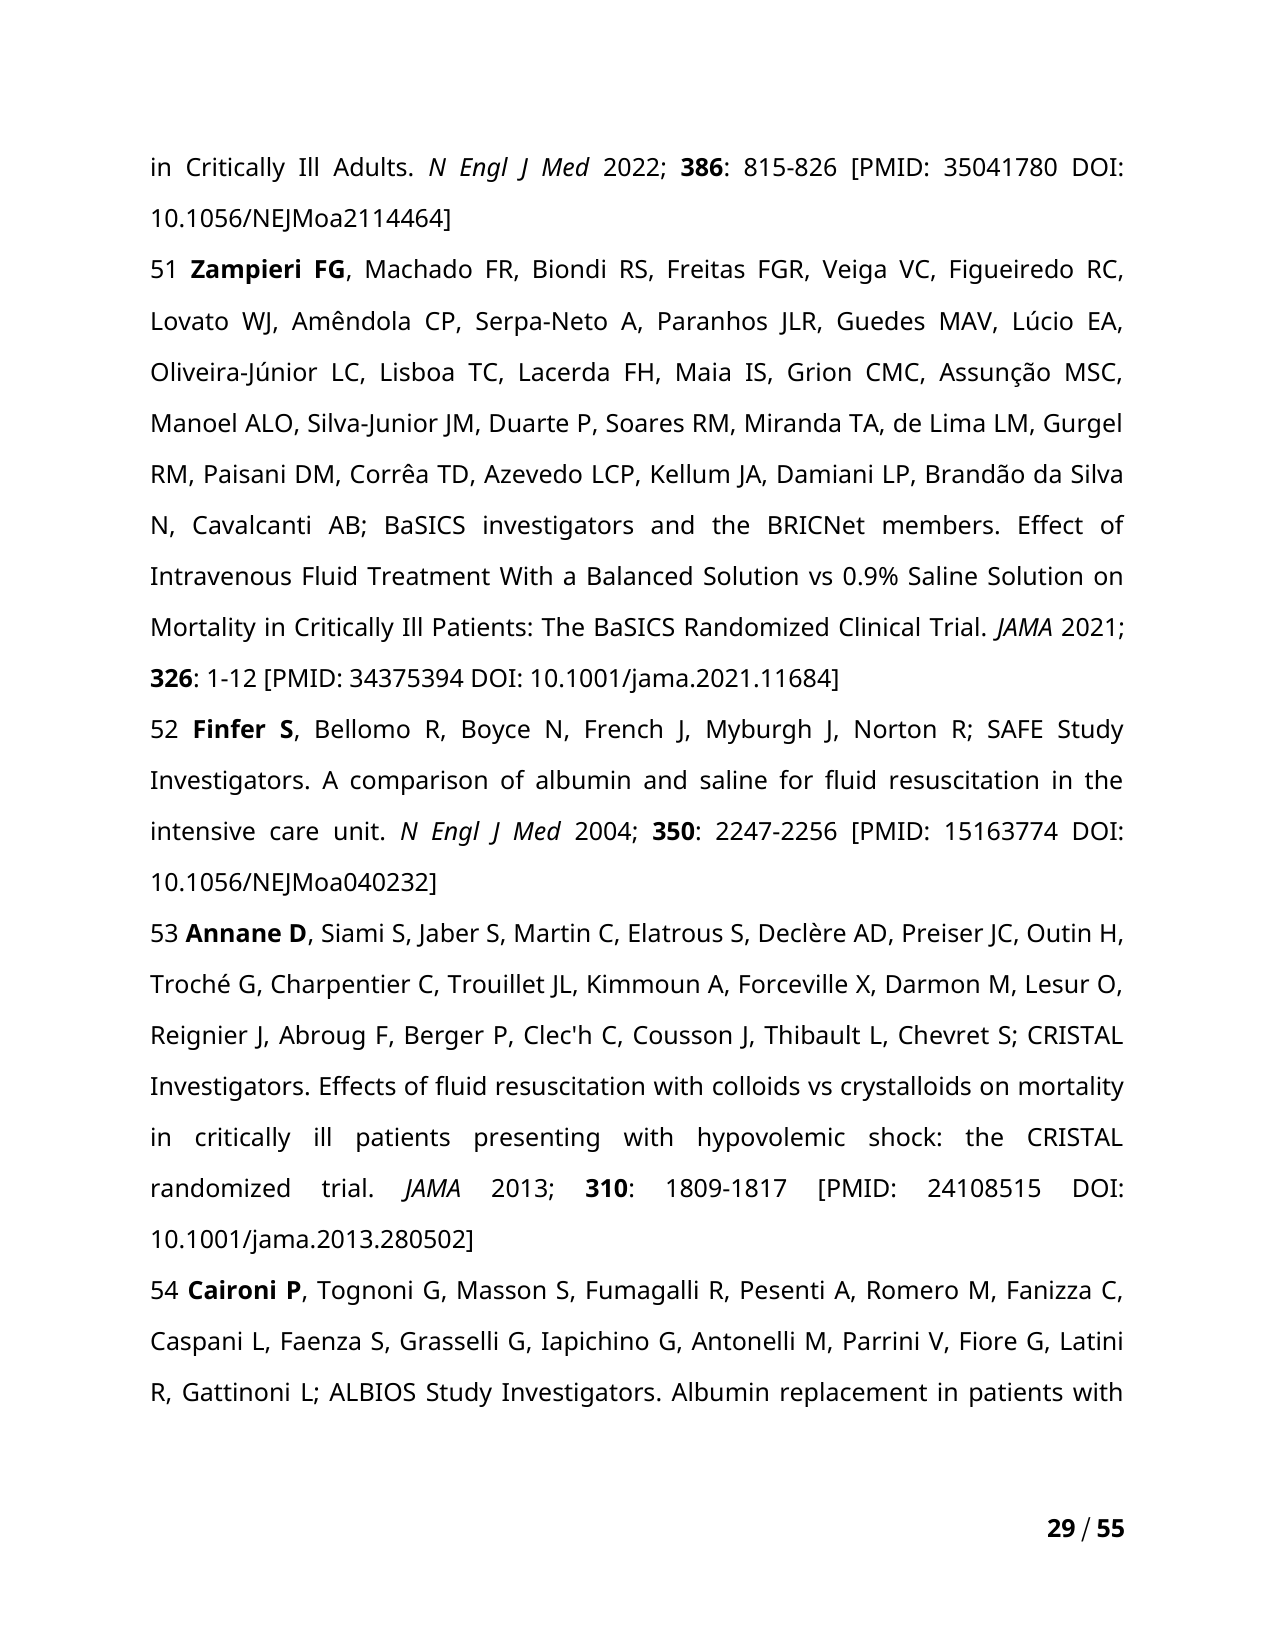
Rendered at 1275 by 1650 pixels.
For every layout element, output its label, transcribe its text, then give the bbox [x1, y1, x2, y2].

text 51 Zampieri FG, Machado FR, Biondi RS, Freitas FGR, Veiga VC, Figueiredo RC, Lovato WJ, Amêndola CP, Serpa-Neto A, Paranhos JLR, Guedes MAV, Lúcio EA, Oliveira-Júnior LC, Lisboa TC, Lacerda FH, Maia IS, Grion CMC, Assunção MSC, Manoel ALO, Silva-Junior JM, Duarte P, Soares RM, Miranda TA, de Lima LM, Gurgel RM, Paisani DM, Corrêa TD, Azevedo LCP, Kellum JA, Damiani LP, Brandão da Silva N, Cavalcanti AB; BaSICS investigators and the BRICNet members. Effect of Intravenous Fluid Treatment With a Balanced Solution vs 0.9% Saline Solution on Mortality in Critically Ill Patients: The BaSICS Randomized Clinical Trial. JAMA 2021; 326: 1-12 [PMID: 34375394 DOI: 10.1001/jama.2021.11684] [150, 252, 1125, 694]
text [150, 150, 1125, 235]
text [150, 1273, 1125, 1409]
text 52 Finfer S, Bellomo R, Boyce N, French J, Myburgh J, Norton R; SAFE Study Investigators. A comparison of albumin and saline for fluid resuscitation in the intensive care unit. N Engl J Med 2004; 350: 2247-2256 [PMID: 15163774 DOI: 10.1056/NEJMoa040232] [150, 711, 1125, 899]
text 53 Annane D, Siami S, Jaber S, Martin C, Elatrous S, Declère AD, Preiser JC, Outin H, Troché G, Charpentier C, Trouillet JL, Kimmoun A, Forceville X, Darmon M, Lesur O, Reignier J, Abroug F, Berger P, Clec'h C, Cousson J, Thibault L, Chevret S; CRISTAL Investigators. Effects of fluid resuscitation with colloids vs crystalloids on mortality in critically ill patients presenting with hypovolemic shock: the CRISTAL randomized trial. JAMA 2013; 310: 1809-1817 [PMID: 24108515 DOI: 10.1001/jama.2013.280502] [150, 916, 1125, 1256]
